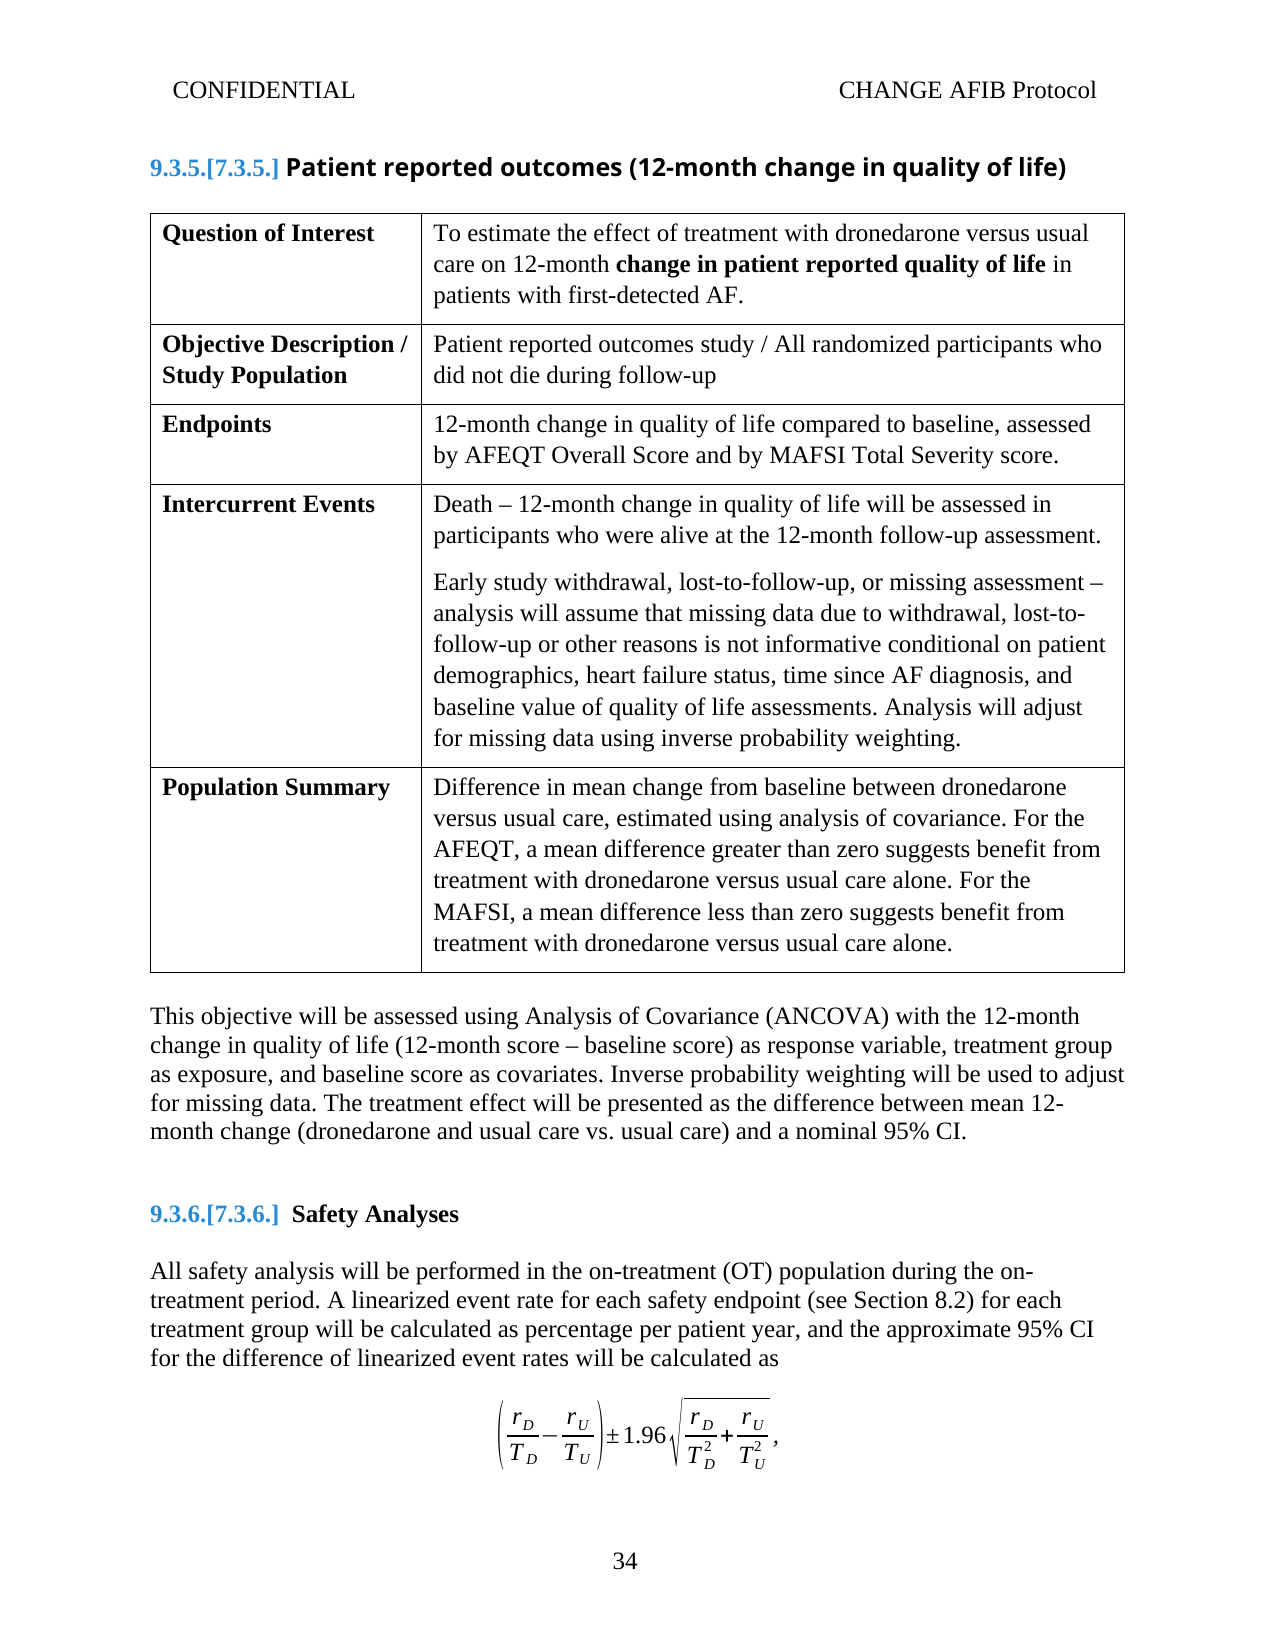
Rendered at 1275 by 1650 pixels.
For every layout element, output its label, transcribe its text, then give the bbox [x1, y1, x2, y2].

table_cell Death – 12-month change in quality of life will be assessed in participants who were alive at the 12-month follow-up assessment. Early study withdrawal, lost-to-follow-up, or missing assessment – analysis will assume that missing data due to withdrawal, lost-to-follow-up or other reasons is not informative conditional on patient demographics, heart failure status, time since AF diagnosis, and baseline value of quality of life assessments. Analysis will adjust for missing data using inverse probability weighting. [422, 485, 1124, 767]
subtitle Safety Analyses [150, 1199, 1125, 1228]
table_cell 12-month change in quality of life compared to baseline, assessed by AFEQT Overall Score and by MAFSI Total Severity score. [422, 405, 1124, 484]
table_header To estimate the effect of treatment with dronedarone versus usual care on 12-month change in patient reported quality of life in patients with first-detected AF. [422, 214, 1124, 324]
table_cell Intercurrent Events [151, 485, 421, 767]
table_cell Patient reported outcomes study / All randomized participants who did not die during follow-up [422, 325, 1124, 404]
table_cell Population Summary [151, 768, 421, 972]
text This objective will be assessed using Analysis of Covariance (ANCOVA) with the 12-month change in quality of life (12-month score – baseline score) as response variable, treatment group as exposure, and baseline score as covariates. Inverse probability weighting will be used to adjust for missing data. The treatment effect will be presented as the difference between mean 12-month change (dronedarone and usual care vs. usual care) and a nominal 95% CI. [150, 1001, 1125, 1145]
table_cell Difference in mean change from baseline between dronedarone versus usual care, estimated using analysis of covariance. For the AFEQT, a mean difference greater than zero suggests benefit from treatment with dronedarone versus usual care alone. For the MAFSI, a mean difference less than zero suggests benefit from treatment with dronedarone versus usual care alone. [422, 768, 1124, 972]
subtitle Patient reported outcomes (12-month change in quality of life) [150, 150, 1125, 184]
table_header Question of Interest [151, 214, 421, 324]
table_cell Objective Description / Study Population [151, 325, 421, 404]
text All safety analysis will be performed in the on-treatment (OT) population during the on-treatment period. A linearized event rate for each safety endpoint (see Section 8.2) for each treatment group will be calculated as percentage per patient year, and the approximate 95% CI for the difference of linearized event rates will be calculated as [150, 1256, 1125, 1371]
table_cell Endpoints [151, 405, 421, 484]
